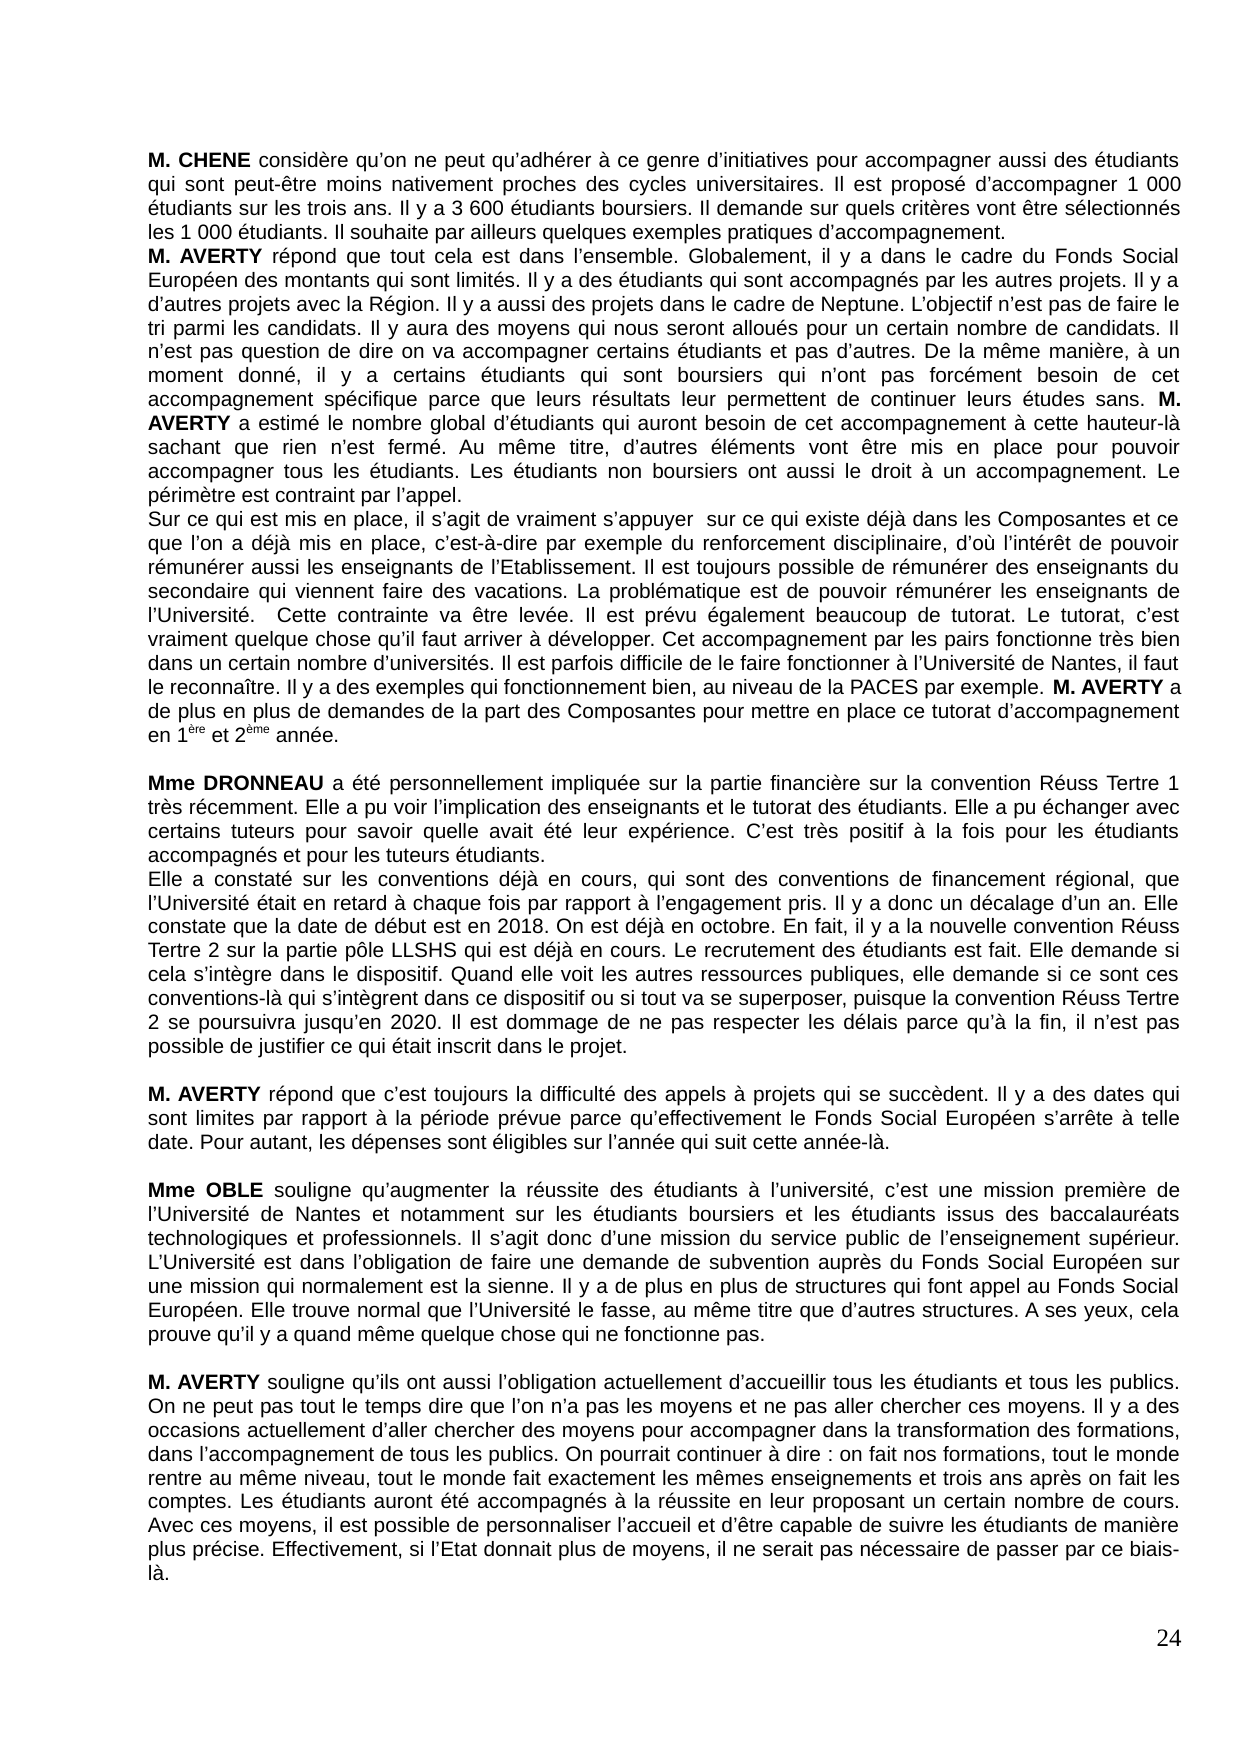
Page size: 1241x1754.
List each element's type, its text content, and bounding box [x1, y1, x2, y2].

text M. CHENE considère qu’on ne peut qu’adhérer à ce genre d’initiatives pour accompagner aussi des étudiants qui sont peut-être moins nativement proches des cycles universitaires. Il est proposé d’accompagner 1 000 étudiants sur les trois ans. Il y a 3 600 étudiants boursiers. Il demande sur quels critères vont être sélectionnés les 1 000 étudiants. Il souhaite par ailleurs quelques exemples pratiques d’accompagnement. [148, 148, 1181, 243]
text Elle a constaté sur les conventions déjà en cours, qui sont des conventions de financement régional, que l’Université était en retard à chaque fois par rapport à l’engagement pris. Il y a donc un décalage d’un an. Elle constate que la date de début est en 2018. On est déjà en octobre. En fait, il y a la nouvelle convention Réuss Tertre 2 sur la partie pôle LLSHS qui est déjà en cours. Le recrutement des étudiants est fait. Elle demande si cela s’intègre dans le dispositif. Quand elle voit les autres ressources publiques, elle demande si ce sont ces conventions-là qui s’intègrent dans ce dispositif ou si tout va se superposer, puisque la convention Réuss Tertre 2 se poursuivra jusqu’en 2020. Il est dommage de ne pas respecter les délais parce qu’à la fin, il n’est pas possible de justifier ce qui était inscrit dans le projet. [148, 866, 1181, 1058]
text M. AVERTY répond que tout cela est dans l’ensemble. Globalement, il y a dans le cadre du Fonds Social Européen des montants qui sont limités. Il y a des étudiants qui sont accompagnés par les autres projets. Il y a d’autres projets avec la Région. Il y a aussi des projets dans le cadre de Neptune. L’objectif n’est pas de faire le tri parmi les candidats. Il y aura des moyens qui nous seront alloués pour un certain nombre de candidats. Il n’est pas question de dire on va accompagner certains étudiants et pas d’autres. De la même manière, à un moment donné, il y a certains étudiants qui sont boursiers qui n’ont pas forcément besoin de cet accompagnement spécifique parce que leurs résultats leur permettent de continuer leurs études sans. M. AVERTY a estimé le nombre global d’étudiants qui auront besoin de cet accompagnement à cette hauteur-là sachant que rien n’est fermé. Au même titre, d’autres éléments vont être mis en place pour pouvoir accompagner tous les étudiants. Les étudiants non boursiers ont aussi le droit à un accompagnement. Le périmètre est contraint par l’appel. [148, 243, 1181, 507]
text Mme OBLE souligne qu’augmenter la réussite des étudiants à l’université, c’est une mission première de l’Université de Nantes et notamment sur les étudiants boursiers et les étudiants issus des baccalauréats technologiques et professionnels. Il s’agit donc d’une mission du service public de l’enseignement supérieur. L’Université est dans l’obligation de faire une demande de subvention auprès du Fonds Social Européen sur une mission qui normalement est la sienne. Il y a de plus en plus de structures qui font appel au Fonds Social Européen. Elle trouve normal que l’Université le fasse, au même titre que d’autres structures. A ses yeux, cela prouve qu’il y a quand même quelque chose qui ne fonctionne pas. [148, 1178, 1181, 1346]
text M. AVERTY répond que c’est toujours la difficulté des appels à projets qui se succèdent. Il y a des dates qui sont limites par rapport à la période prévue parce qu’effectivement le Fonds Social Européen s’arrête à telle date. Pour autant, les dépenses sont éligibles sur l’année qui suit cette année-là. [148, 1082, 1181, 1154]
text Sur ce qui est mis en place, il s’agit de vraiment s’appuyer sur ce qui existe déjà dans les Composantes et ce que l’on a déjà mis en place, c’est-à-dire par exemple du renforcement disciplinaire, d’où l’intérêt de pouvoir rémunérer aussi les enseignants de l’Etablissement. Il est toujours possible de rémunérer des enseignants du secondaire qui viennent faire des vacations. La problématique est de pouvoir rémunérer les enseignants de l’Université. Cette contrainte va être levée. Il est prévu également beaucoup de tutorat. Le tutorat, c’est vraiment quelque chose qu’il faut arriver à développer. Cet accompagnement par les pairs fonctionne très bien dans un certain nombre d’universités. Il est parfois difficile de le faire fonctionner à l’Université de Nantes, il faut le reconnaître. Il y a des exemples qui fonctionnement bien, au niveau de la PACES par exemple. M. AVERTY a de plus en plus de demandes de la part des Composantes pour mettre en place ce tutorat d’accompagnement en 1ère et 2ème année. [148, 507, 1181, 747]
text M. AVERTY souligne qu’ils ont aussi l’obligation actuellement d’accueillir tous les étudiants et tous les publics. On ne peut pas tout le temps dire que l’on n’a pas les moyens et ne pas aller chercher ces moyens. Il y a des occasions actuellement d’aller chercher des moyens pour accompagner dans la transformation des formations, dans l’accompagnement de tous les publics. On pourrait continuer à dire : on fait nos formations, tout le monde rentre au même niveau, tout le monde fait exactement les mêmes enseignements et trois ans après on fait les comptes. Les étudiants auront été accompagnés à la réussite en leur proposant un certain nombre de cours. Avec ces moyens, il est possible de personnaliser l’accueil et d’être capable de suivre les étudiants de manière plus précise. Effectivement, si l’Etat donnait plus de moyens, il ne serait pas nécessaire de passer par ce biais-là. [148, 1369, 1181, 1585]
text Mme DRONNEAU a été personnellement impliquée sur la partie financière sur la convention Réuss Tertre 1 très récemment. Elle a pu voir l’implication des enseignants et le tutorat des étudiants. Elle a pu échanger avec certains tuteurs pour savoir quelle avait été leur expérience. C’est très positif à la fois pour les étudiants accompagnés et pour les tuteurs étudiants. [148, 771, 1181, 866]
